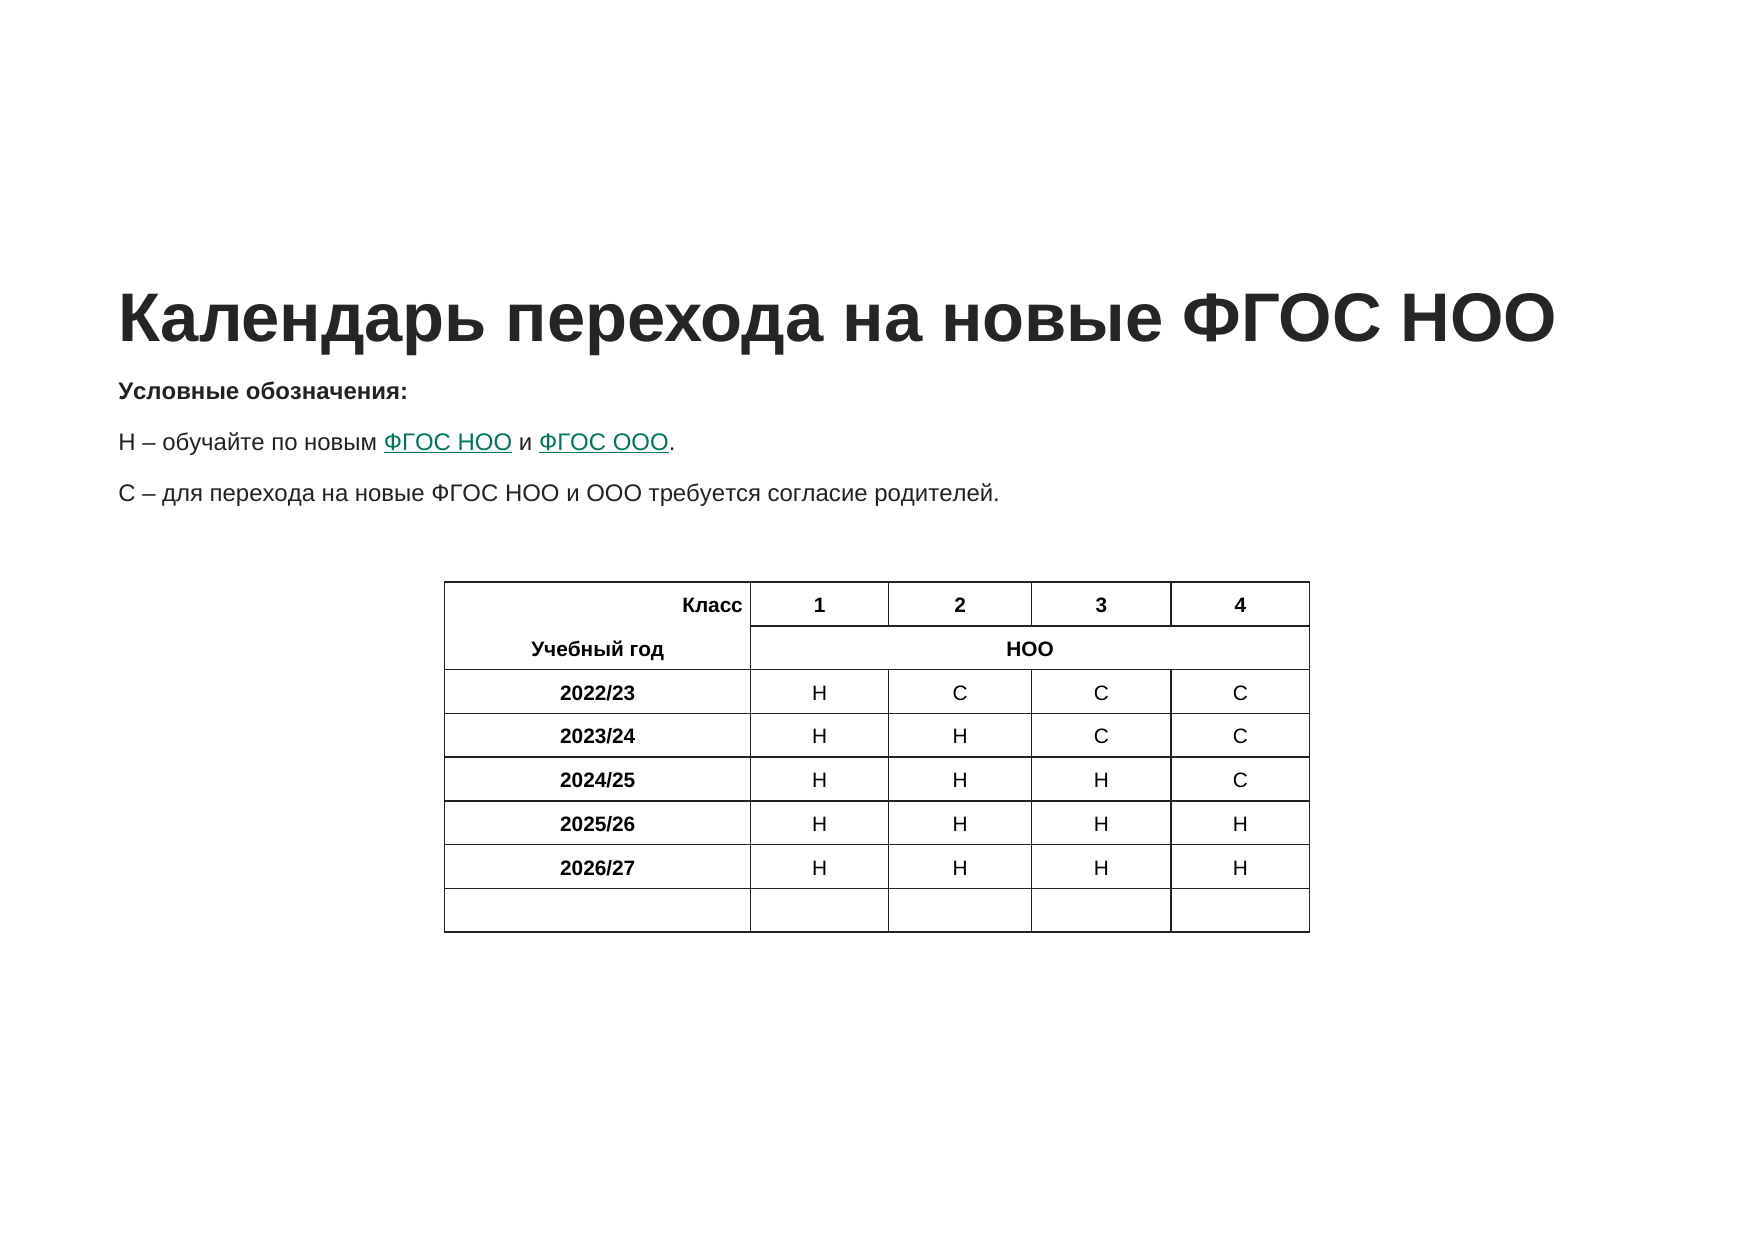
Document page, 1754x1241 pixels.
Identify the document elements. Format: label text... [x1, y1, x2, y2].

table_cell Н [889, 802, 1031, 844]
text С – для перехода на новые ФГОС НОО и ООО требуется согласие родителей. [118, 479, 1636, 507]
table_cell Н [889, 845, 1031, 887]
table_header Класс [445, 583, 750, 625]
table_cell [751, 889, 888, 931]
table_cell С [1172, 758, 1309, 800]
table_cell 2024/25 [445, 758, 750, 800]
table_cell [445, 889, 750, 931]
table_cell С [1172, 670, 1309, 712]
table_cell Н [889, 714, 1031, 756]
table_header 4 [1172, 583, 1309, 625]
table_header 1 [751, 583, 888, 625]
table_cell С [889, 670, 1031, 712]
text Условные обозначения: [118, 377, 1636, 404]
table_cell 2023/24 [445, 714, 750, 756]
table_cell С [1172, 714, 1309, 756]
table_header 3 [1032, 583, 1170, 625]
table_cell 2025/26 [445, 802, 750, 844]
table_cell НОО [751, 627, 1309, 669]
table_cell Н [1032, 758, 1170, 800]
table_cell Н [1172, 802, 1309, 844]
table_cell Н [751, 670, 888, 712]
table_cell Н [1032, 802, 1170, 844]
text Календарь перехода на новые ФГОС НОО [118, 277, 1636, 356]
table_cell Н [1032, 845, 1170, 887]
table_cell [1172, 889, 1309, 931]
table_cell Н [751, 758, 888, 800]
table_cell Н [1172, 845, 1309, 887]
table_cell С [1032, 714, 1170, 756]
table_cell Н [751, 845, 888, 887]
table_cell [1032, 889, 1170, 931]
table_cell 2022/23 [445, 670, 750, 712]
table_cell С [1032, 670, 1170, 712]
table_cell Н [751, 802, 888, 844]
table_cell 2026/27 [445, 845, 750, 887]
table_cell [889, 889, 1031, 931]
text Н – обучайте по новым ФГОС НОО и ФГОС ООО. [118, 428, 1636, 456]
table_cell Учебный год [445, 625, 750, 669]
table_cell Н [751, 714, 888, 756]
table_header 2 [889, 583, 1031, 625]
table_cell Н [889, 758, 1031, 800]
